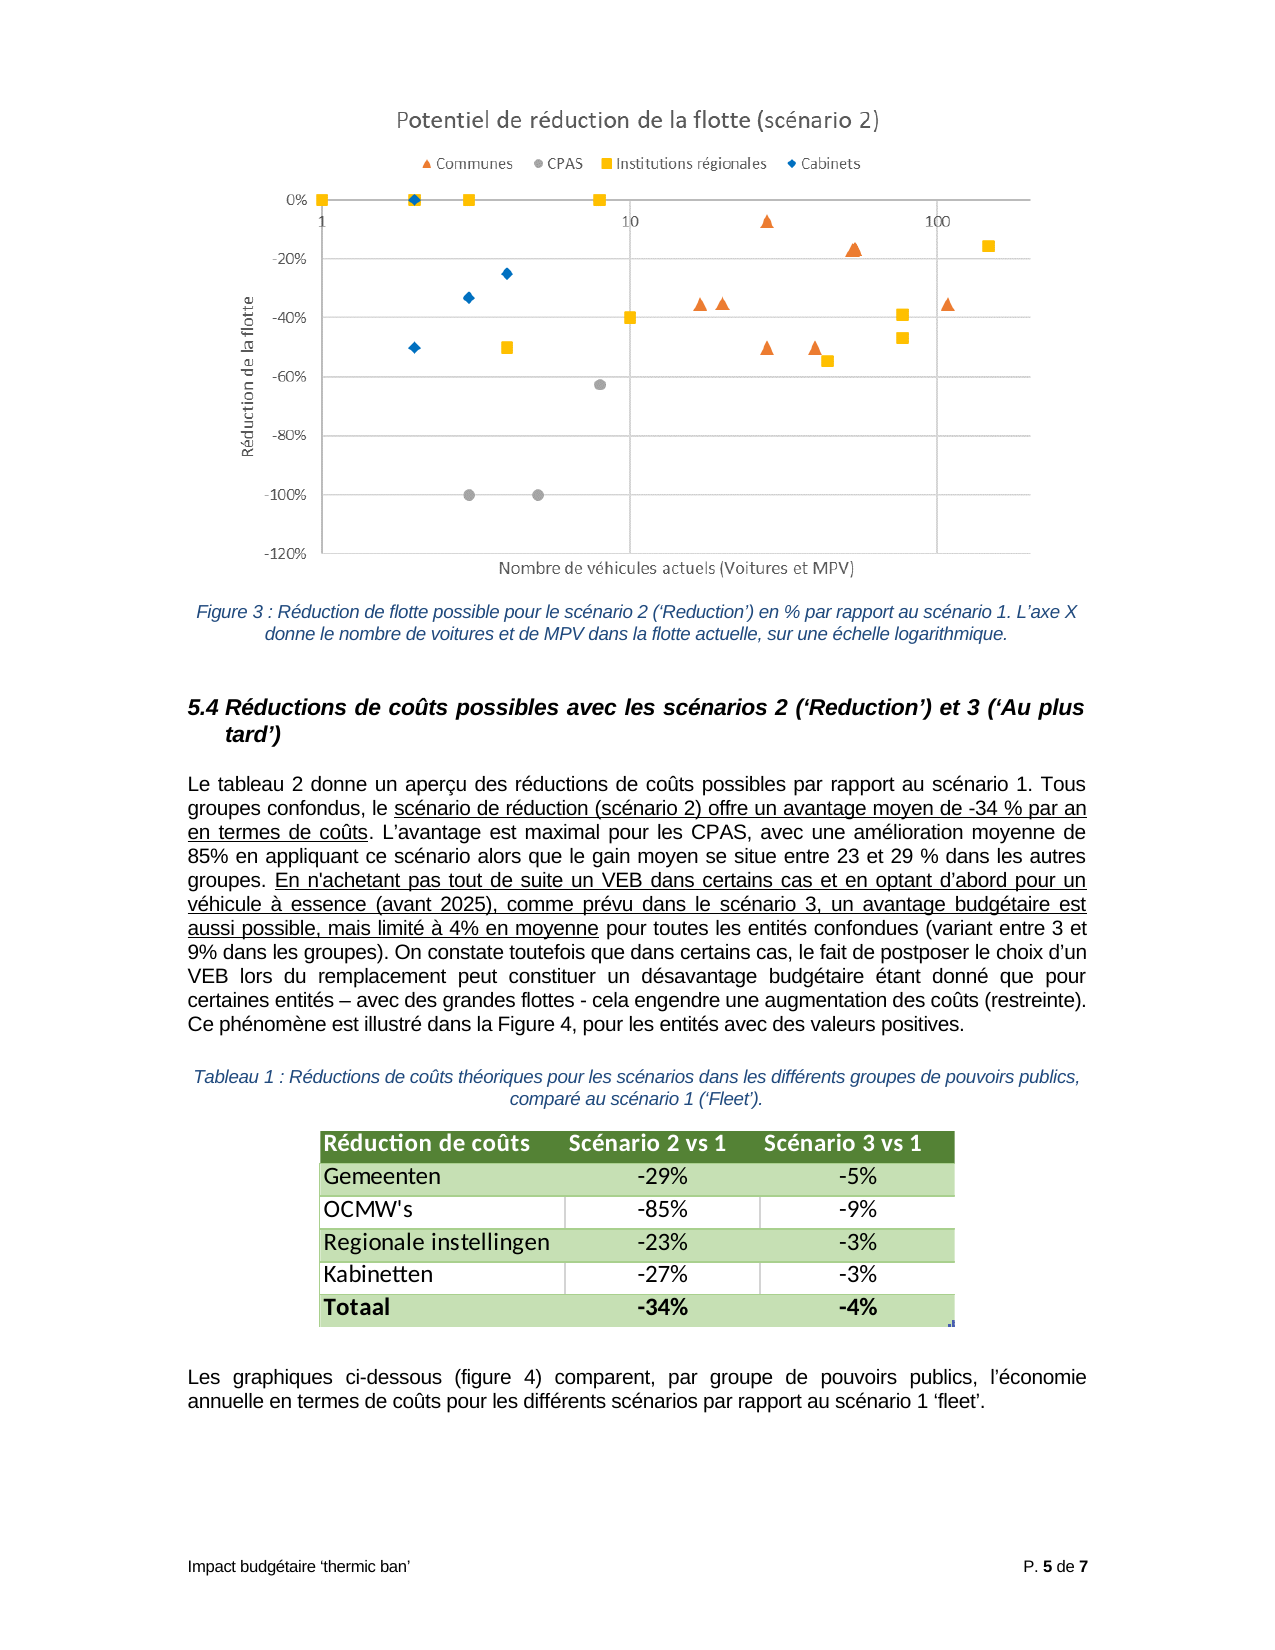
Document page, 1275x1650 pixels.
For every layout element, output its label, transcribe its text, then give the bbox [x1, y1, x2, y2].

text Les graphiques ci-dessous (figure 4) comparent, par groupe de pouvoirs publics, l’économie annuelle en termes de coûts pour les différents scénarios par rapport au scénario 1 ‘fleet’. [187, 1365, 1087, 1413]
picture [212, 88, 1063, 602]
subtitle Réductions de coûts possibles avec les scénarios 2 (‘Reduction’) et 3 (‘Au plus tard’) [187, 694, 1087, 747]
text Le tableau 2 donne un aperçu des réductions de coûts possibles par rapport au scénario 1. Tous groupes confondus, le scénario de réduction (scénario 2) offre un avantage moyen de -34 % par an en termes de coûts. L’avantage est maximal pour les CPAS, avec une amélioration moyenne de 85% en appliquant ce scénario alors que le gain moyen se situe entre 23 et 29 % dans les autres groupes. En n'achetant pas tout de suite un VEB dans certains cas et en optant d’abord pour un véhicule à essence (avant 2025), comme prévu dans le scénario 3, un avantage budgétaire est aussi possible, mais limité à 4% en moyenne pour toutes les entités confondues (variant entre 3 et 9% dans les groupes). On constate toutefois que dans certains cas, le fait de postposer le choix d’un VEB lors du remplacement peut constituer un désavantage budgétaire étant donné que pour certaines entités – avec des grandes flottes - cela engendre une augmentation des coûts (restreinte). Ce phénomène est illustré dans la Figure 4, pour les entités avec des valeurs positives. [187, 914, 1087, 1036]
text Tableau 1 : Réductions de coûts théoriques pour les scénarios dans les différents groupes de pouvoirs publics, comparé au scénario 1 (‘Fleet’). [187, 1066, 1087, 1109]
text Le tableau 2 donne un aperçu des réductions de coûts possibles par rapport au scénario 1. Tous groupes confondus, le scénario de réduction (scénario 2) offre un avantage moyen de -34 % par an en termes de coûts. L’avantage est maximal pour les CPAS, avec une amélioration moyenne de 85% en appliquant ce scénario alors que le gain moyen se situe entre 23 et 29 % dans les autres groupes. En n'achetant pas tout de suite un VEB dans certains cas et en optant d’abord pour un véhicule à essence (avant 2025), comme prévu dans le scénario 3, un avantage budgétaire est aussi possible, mais limité à 4% en moyenne pour toutes les entités confondues (variant entre 3 et 9% dans les groupes). On constate toutefois que dans certains cas, le fait de postposer le choix d’un VEB lors du remplacement peut constituer un désavantage budgétaire étant donné que pour certaines entités – avec des grandes flottes - cela engendre une augmentation des coûts (restreinte). Ce phénomène est illustré dans la Figure 4, pour les entités avec des valeurs positives. [187, 772, 1087, 913]
text Figure 3 : Réduction de flotte possible pour le scénario 2 (‘Reduction’) en % par rapport au scénario 1. L’axe X donne le nombre de voitures et de MPV dans la flotte actuelle, sur une échelle logarithmique. [187, 601, 1087, 644]
